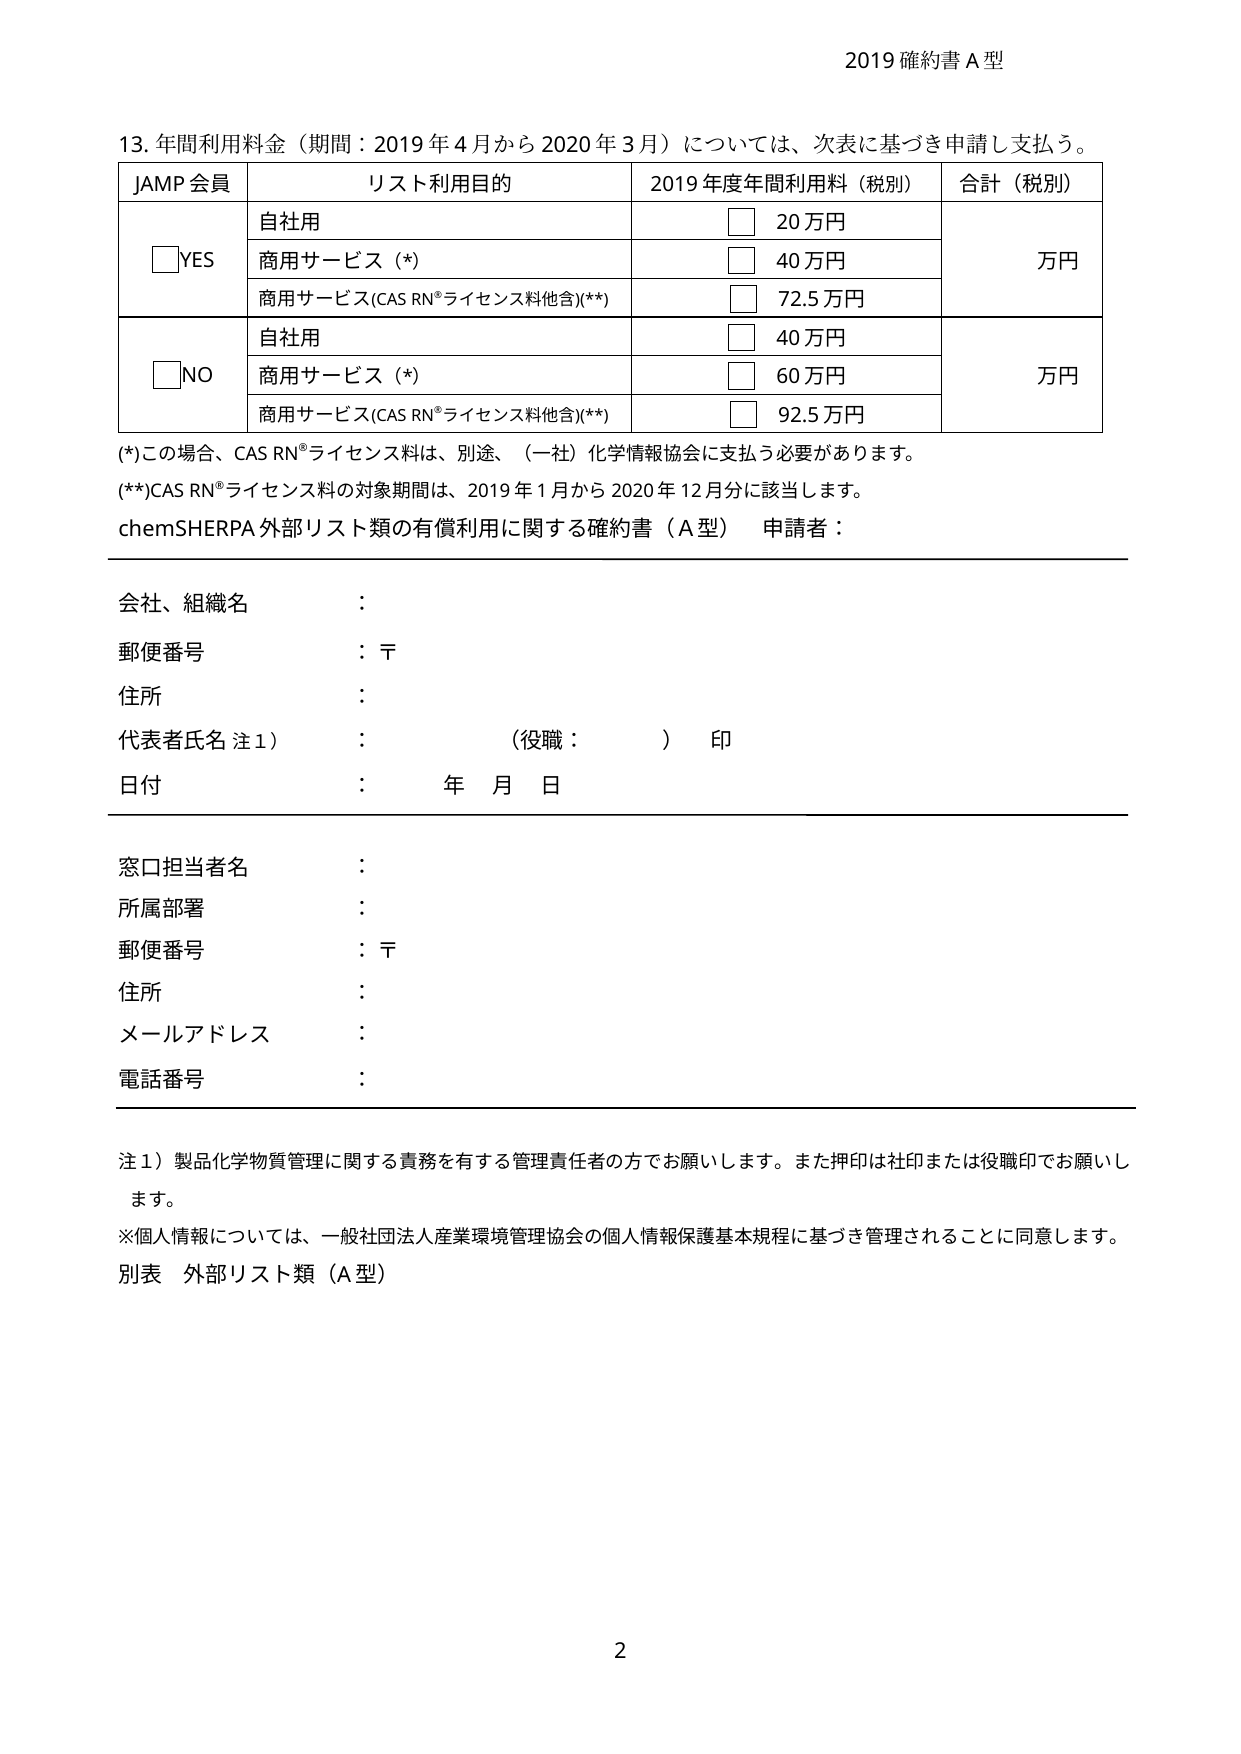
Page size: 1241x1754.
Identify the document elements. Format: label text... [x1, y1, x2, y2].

table_cell 万円 [942, 202, 1102, 316]
table_cell 郵便番号 [107, 633, 339, 676]
table_header ： [340, 847, 1129, 888]
table_cell 92.5万円 [632, 395, 941, 432]
table_header 会社、組織名 [107, 583, 339, 632]
table_cell ： [340, 1014, 1129, 1059]
table_cell 40万円 [632, 240, 941, 278]
table_cell ： [340, 676, 1129, 721]
table_cell 商用サービス(CAS RN®ライセンス料他含)(**) [248, 395, 631, 432]
table_cell NO [119, 318, 247, 432]
table_cell 万円 [942, 318, 1102, 432]
table_cell 40万円 [632, 318, 941, 355]
text 13. 年間利用料金（期間：2019年4月から2020年3月）については、次表に基づき申請し支払う。 [118, 125, 1122, 162]
table_cell ： （役職： ） 印 [340, 721, 1129, 765]
table_header リスト利用目的 [248, 163, 631, 201]
table_header 合計（税別） [942, 163, 1102, 201]
table_cell 20万円 [632, 202, 941, 239]
text (*)この場合、CAS RN®ライセンス料は、別途、（一社）化学情報協会に支払う必要があります。 [118, 433, 1122, 471]
table_cell ： [340, 888, 1129, 930]
table_header ： [340, 583, 1129, 632]
table_cell 電話番号 [107, 1059, 339, 1104]
table_header 2019年度年間利用料（税別） [632, 163, 941, 201]
table_cell 60万円 [632, 356, 941, 393]
table_header JAMP会員 [119, 163, 247, 201]
table_cell 自社用 [248, 202, 631, 239]
table_cell 所属部署 [107, 888, 339, 930]
table_cell YES [119, 202, 247, 316]
table_cell ： [340, 972, 1129, 1014]
table_cell 商用サービス(CAS RN®ライセンス料他含)(**) [248, 279, 631, 316]
table_header 窓口担当者名 [107, 847, 339, 888]
text ※個人情報については、一般社団法人産業環境管理協会の個人情報保護基本規程に基づき管理されることに同意します。 [118, 1217, 1152, 1254]
text 別表 外部リスト類（A型） [118, 1254, 1152, 1292]
table_cell メールアドレス [107, 1014, 339, 1059]
table_cell ： [340, 1059, 1129, 1104]
table_cell 住所 [107, 676, 339, 721]
table_cell 自社用 [248, 318, 631, 355]
text chemSHERPA外部リスト類の有償利用に関する確約書（Ａ型） 申請者： [118, 508, 1122, 546]
table_cell ： 〒 [340, 930, 1129, 972]
table_cell 郵便番号 [107, 930, 339, 972]
table_cell ： 〒 [340, 633, 1129, 676]
text (**)CAS RN®ライセンス料の対象期間は、2019年1月から2020年12月分に該当します。 [118, 471, 1122, 508]
table_cell 代表者氏名 注１） [107, 721, 339, 765]
table_cell 商用サービス（*） [248, 356, 631, 393]
table_cell ： 年 月 日 [340, 765, 1129, 809]
table_cell 商用サービス（*） [248, 240, 631, 278]
text 注１）製品化学物質管理に関する責務を有する管理責任者の方でお願いします。また押印は社印または役職印でお願いします。 [118, 1142, 1137, 1217]
table_cell 住所 [107, 972, 339, 1014]
table_cell 72.5万円 [632, 279, 941, 316]
table_cell 日付 [107, 765, 339, 809]
